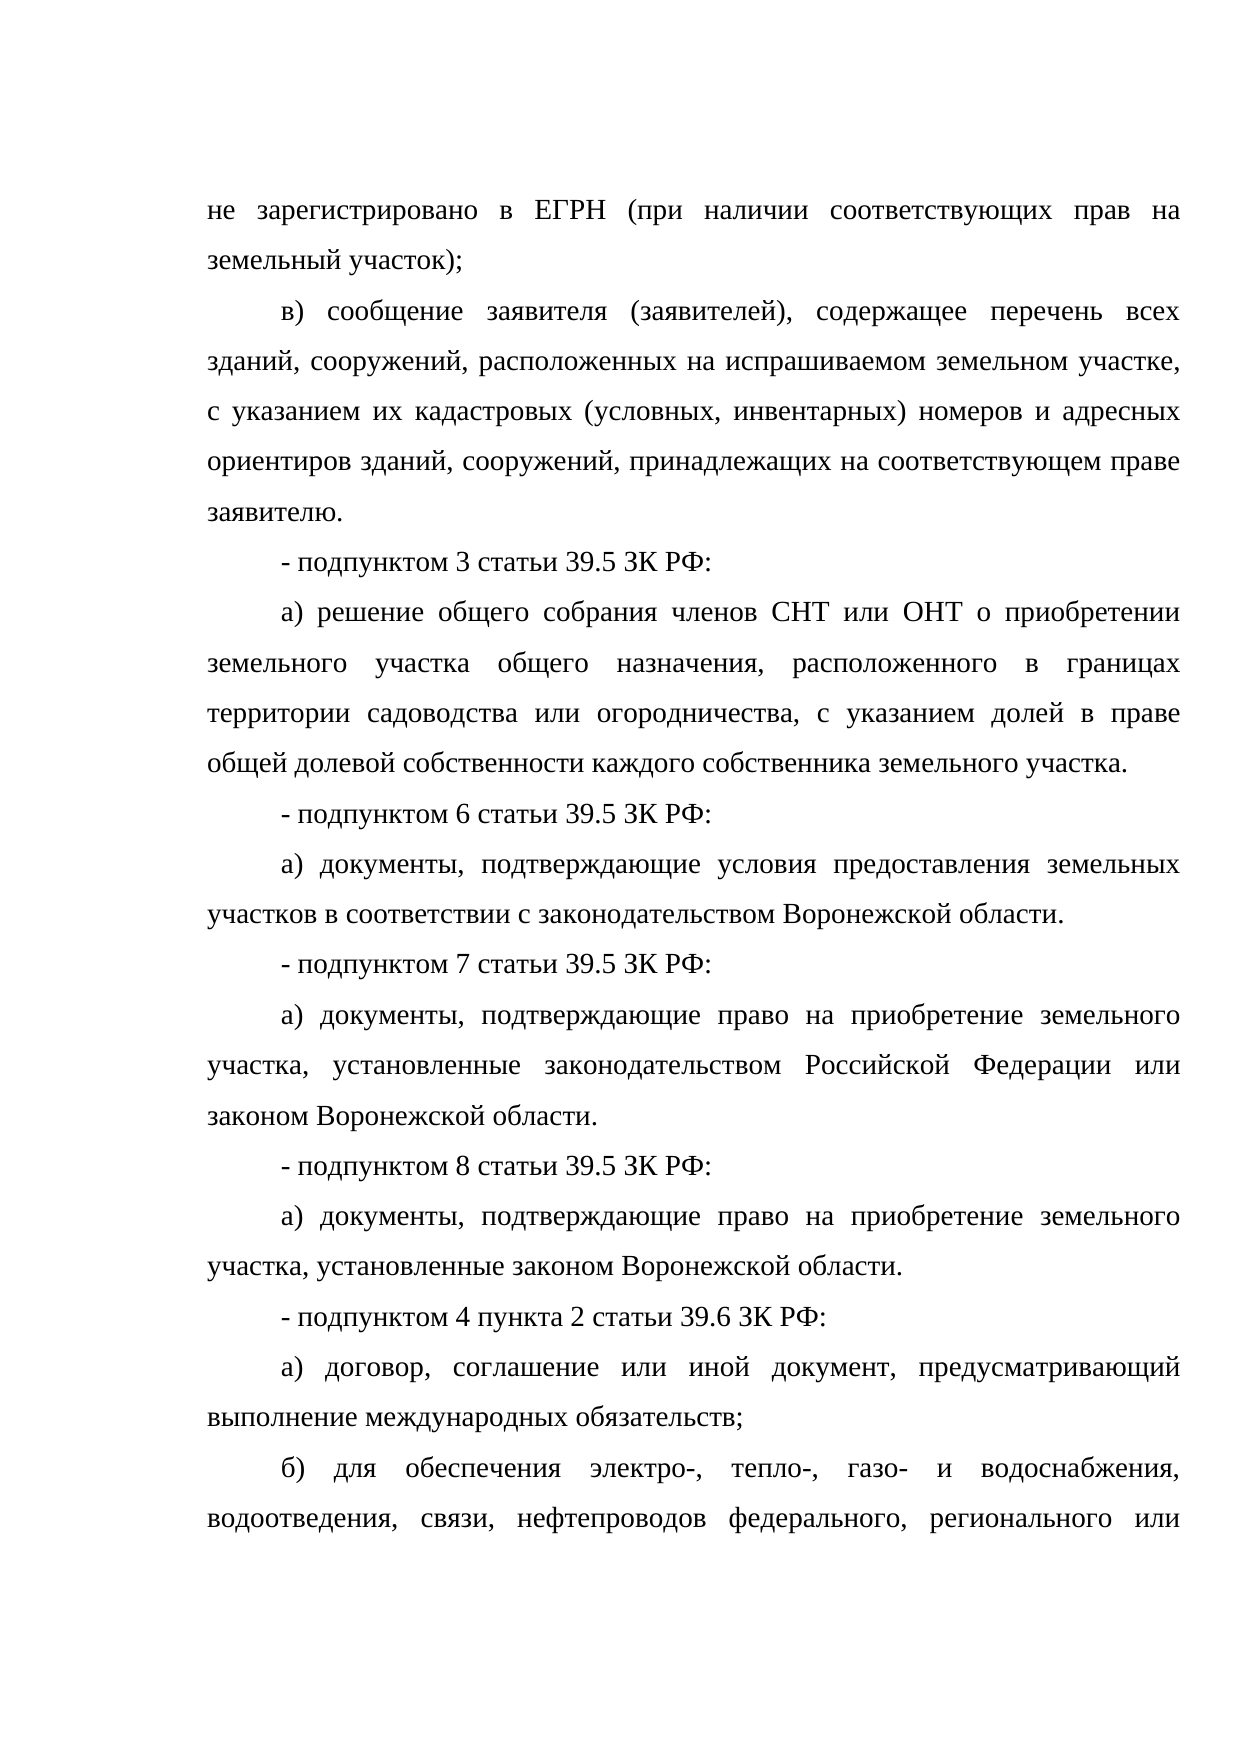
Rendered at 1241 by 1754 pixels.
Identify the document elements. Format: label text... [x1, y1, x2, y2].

text в) сообщение заявителя (заявителей), содержащее перечень всех зданий, сооружений, расположенных на испрашиваемом земельном участке, с указанием их кадастровых (условных, инвентарных) номеров и адресных ориентиров зданий, сооружений, принадлежащих на соответствующем праве заявителю. [207, 293, 1181, 527]
text - подпунктом 4 пункта 2 статьи 39.6 ЗК РФ: [207, 1299, 1181, 1332]
text а) документы, подтверждающие право на приобретение земельного участка, установленные законом Воронежской области. [207, 1198, 1181, 1282]
text а) документы, подтверждающие условия предоставления земельных участков в соответствии с законодательством Воронежской области. [207, 846, 1181, 930]
text - подпунктом 7 статьи 39.5 ЗК РФ: [207, 947, 1181, 980]
text - подпунктом 8 статьи 39.5 ЗК РФ: [207, 1148, 1181, 1181]
text - подпунктом 3 статьи 39.5 ЗК РФ: [207, 544, 1181, 578]
text - подпунктом 6 статьи 39.5 ЗК РФ: [207, 796, 1181, 829]
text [207, 1450, 1181, 1534]
text а) решение общего собрания членов СНТ или ОНТ о приобретении земельного участка общего назначения, расположенного в границах территории садоводства или огородничества, с указанием долей в праве общей долевой собственности каждого собственника земельного участка. [207, 594, 1181, 779]
text а) документы, подтверждающие право на приобретение земельного участка, установленные законодательством Российской Федерации или законом Воронежской области. [207, 997, 1181, 1131]
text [207, 192, 1181, 276]
text а) договор, соглашение или иной документ, предусматривающий выполнение международных обязательств; [207, 1349, 1181, 1433]
